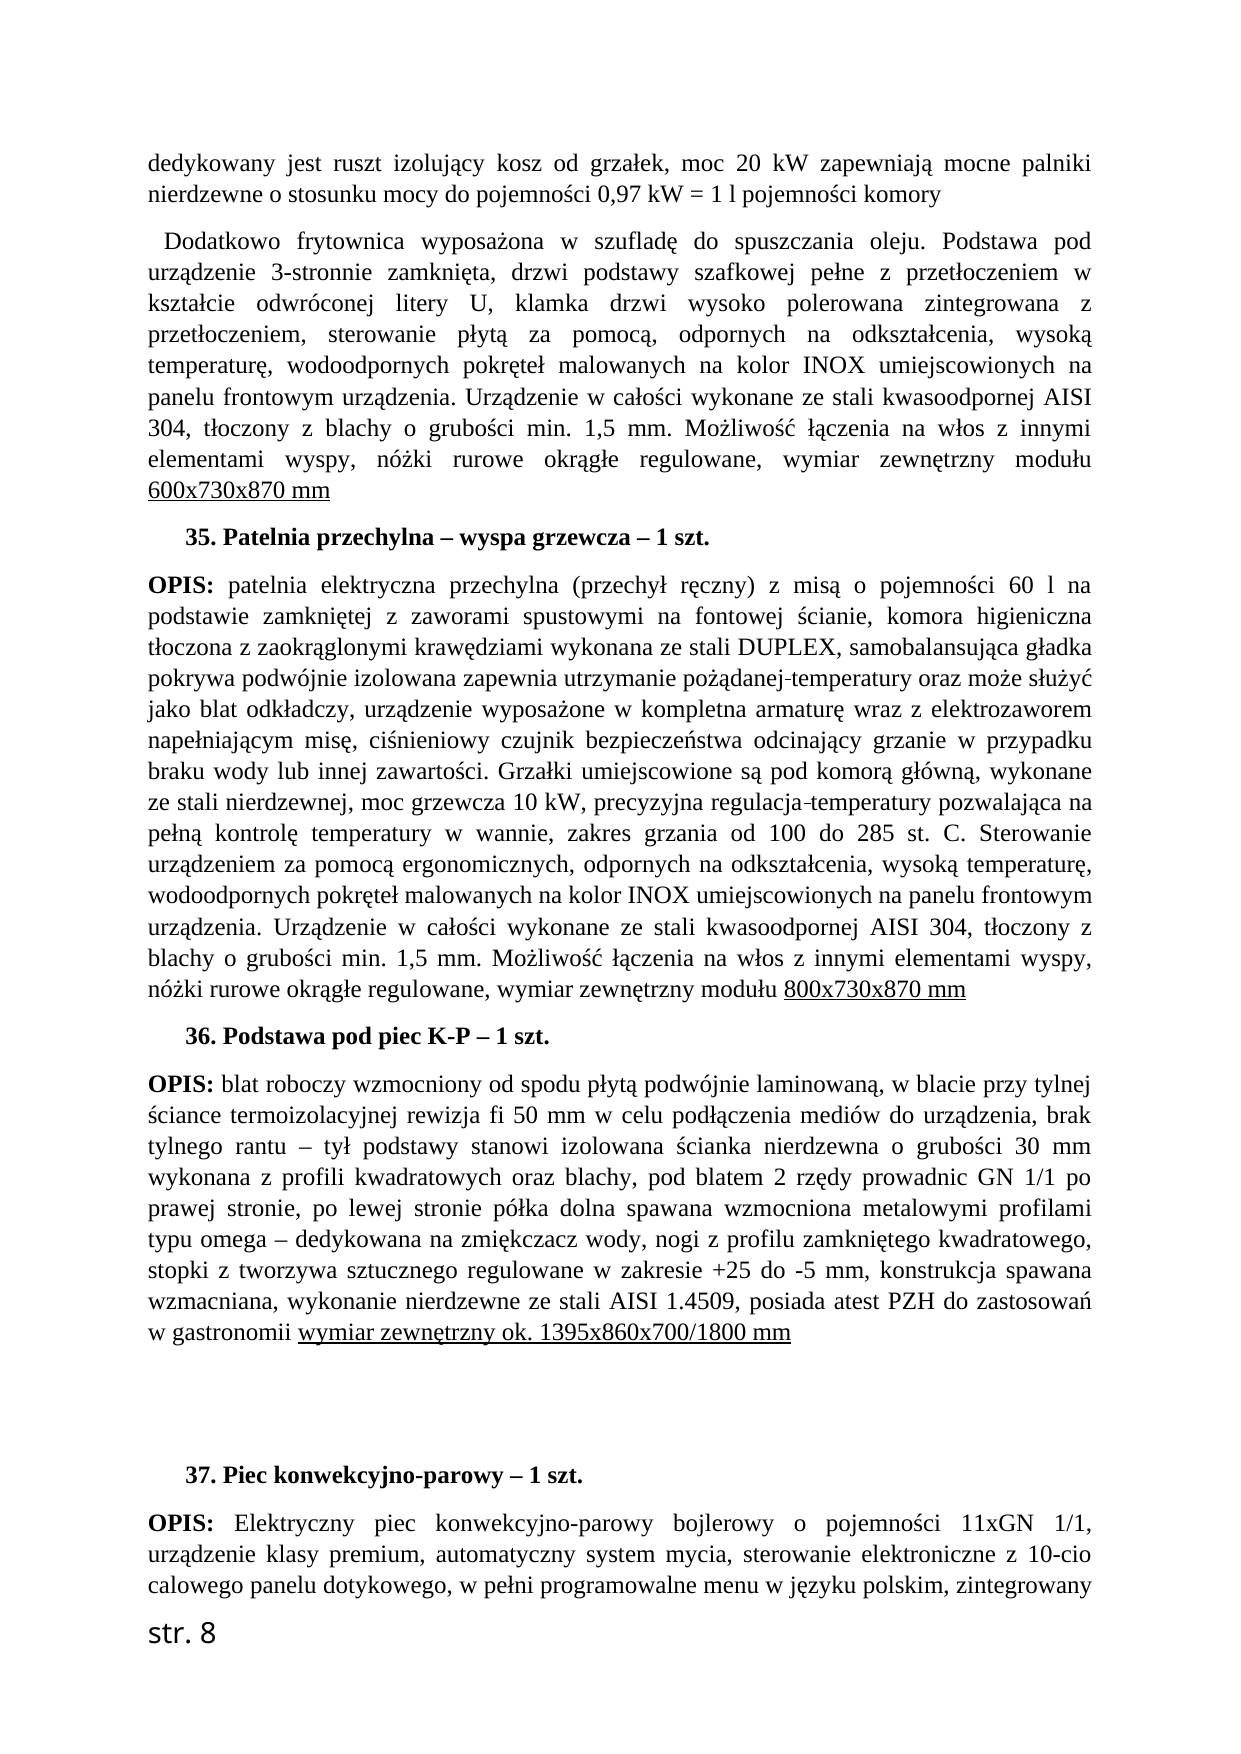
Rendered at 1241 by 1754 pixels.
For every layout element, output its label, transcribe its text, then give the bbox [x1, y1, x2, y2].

list Piec konwekcyjno-parowy – 1 szt. [185, 1461, 1093, 1489]
list Patelnia przechylna – wyspa grzewcza – 1 szt. [185, 522, 1093, 551]
text Dodatkowo frytownica wyposażona w szufladę do spuszczania oleju. Podstawa pod urządzenie 3-stronnie zamknięta, drzwi podstawy szafkowej pełne z przetłoczeniem w kształcie odwróconej litery U, klamka drzwi wysoko polerowana zintegrowana z przetłoczeniem, sterowanie płytą za pomocą, odpornych na odkształcenia, wysoką temperaturę, wodoodpornych pokręteł malowanych na kolor INOX umiejscowionych na panelu frontowym urządzenia. Urządzenie w całości wykonane ze stali kwasoodpornej AISI 304, tłoczony z blachy o grubości min. 1,5 mm. Możliwość łączenia na włos z innymi elementami wyspy, nóżki rurowe okrągłe regulowane, wymiar zewnętrzny modułu 600x730x870 mm [148, 226, 1093, 503]
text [148, 148, 1093, 207]
text OPIS: patelnia elektryczna przechylna (przechył ręczny) z misą o pojemności 60 l na podstawie zamkniętej z zaworami spustowymi na fontowej ścianie, komora higieniczna tłoczona z zaokrąglonymi krawędziami wykonana ze stali DUPLEX, samobalansująca gładka pokrywa podwójnie izolowana zapewnia utrzymanie pożądanej temperatury oraz może służyć jako blat odkładczy, urządzenie wyposażone w kompletna armaturę wraz z elektrozaworem napełniającym misę, ciśnieniowy czujnik bezpieczeństwa odcinający grzanie w przypadku braku wody lub innej zawartości. Grzałki umiejscowione są pod komorą główną, wykonane ze stali nierdzewnej, moc grzewcza 10 kW, precyzyjna regulacja temperatury pozwalająca na pełną kontrolę temperatury w wannie, zakres grzania od 100 do 285 st. C. Sterowanie urządzeniem za pomocą ergonomicznych, odpornych na odkształcenia, wysoką temperaturę, wodoodpornych pokręteł malowanych na kolor INOX umiejscowionych na panelu frontowym urządzenia. Urządzenie w całości wykonane ze stali kwasoodpornej AISI 304, tłoczony z blachy o grubości min. 1,5 mm. Możliwość łączenia na włos z innymi elementami wyspy, nóżki rurowe okrągłe regulowane, wymiar zewnętrzny modułu 800x730x870 mm [148, 570, 1093, 1002]
text OPIS: blat roboczy wzmocniony od spodu płytą podwójnie laminowaną, w blacie przy tylnej ściance termoizolacyjnej rewizja fi 50 mm w celu podłączenia mediów do urządzenia, brak tylnego rantu – tył podstawy stanowi izolowana ścianka nierdzewna o grubości 30 mm wykonana z profili kwadratowych oraz blachy, pod blatem 2 rzędy prowadnic GN 1/1 po prawej stronie, po lewej stronie półka dolna spawana wzmocniona metalowymi profilami typu omega – dedykowana na zmiękczacz wody, nogi z profilu zamkniętego kwadratowego, stopki z tworzywa sztucznego regulowane w zakresie +25 do -5 mm, konstrukcja spawana wzmacniana, wykonanie nierdzewne ze stali AISI 1.4509, posiada atest PZH do zastosowań w gastronomii wymiar zewnętrzny ok. 1395x860x700/1800 mm [148, 1069, 1093, 1346]
list Podstawa pod piec K-P – 1 szt. [185, 1021, 1093, 1050]
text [148, 1508, 1093, 1599]
